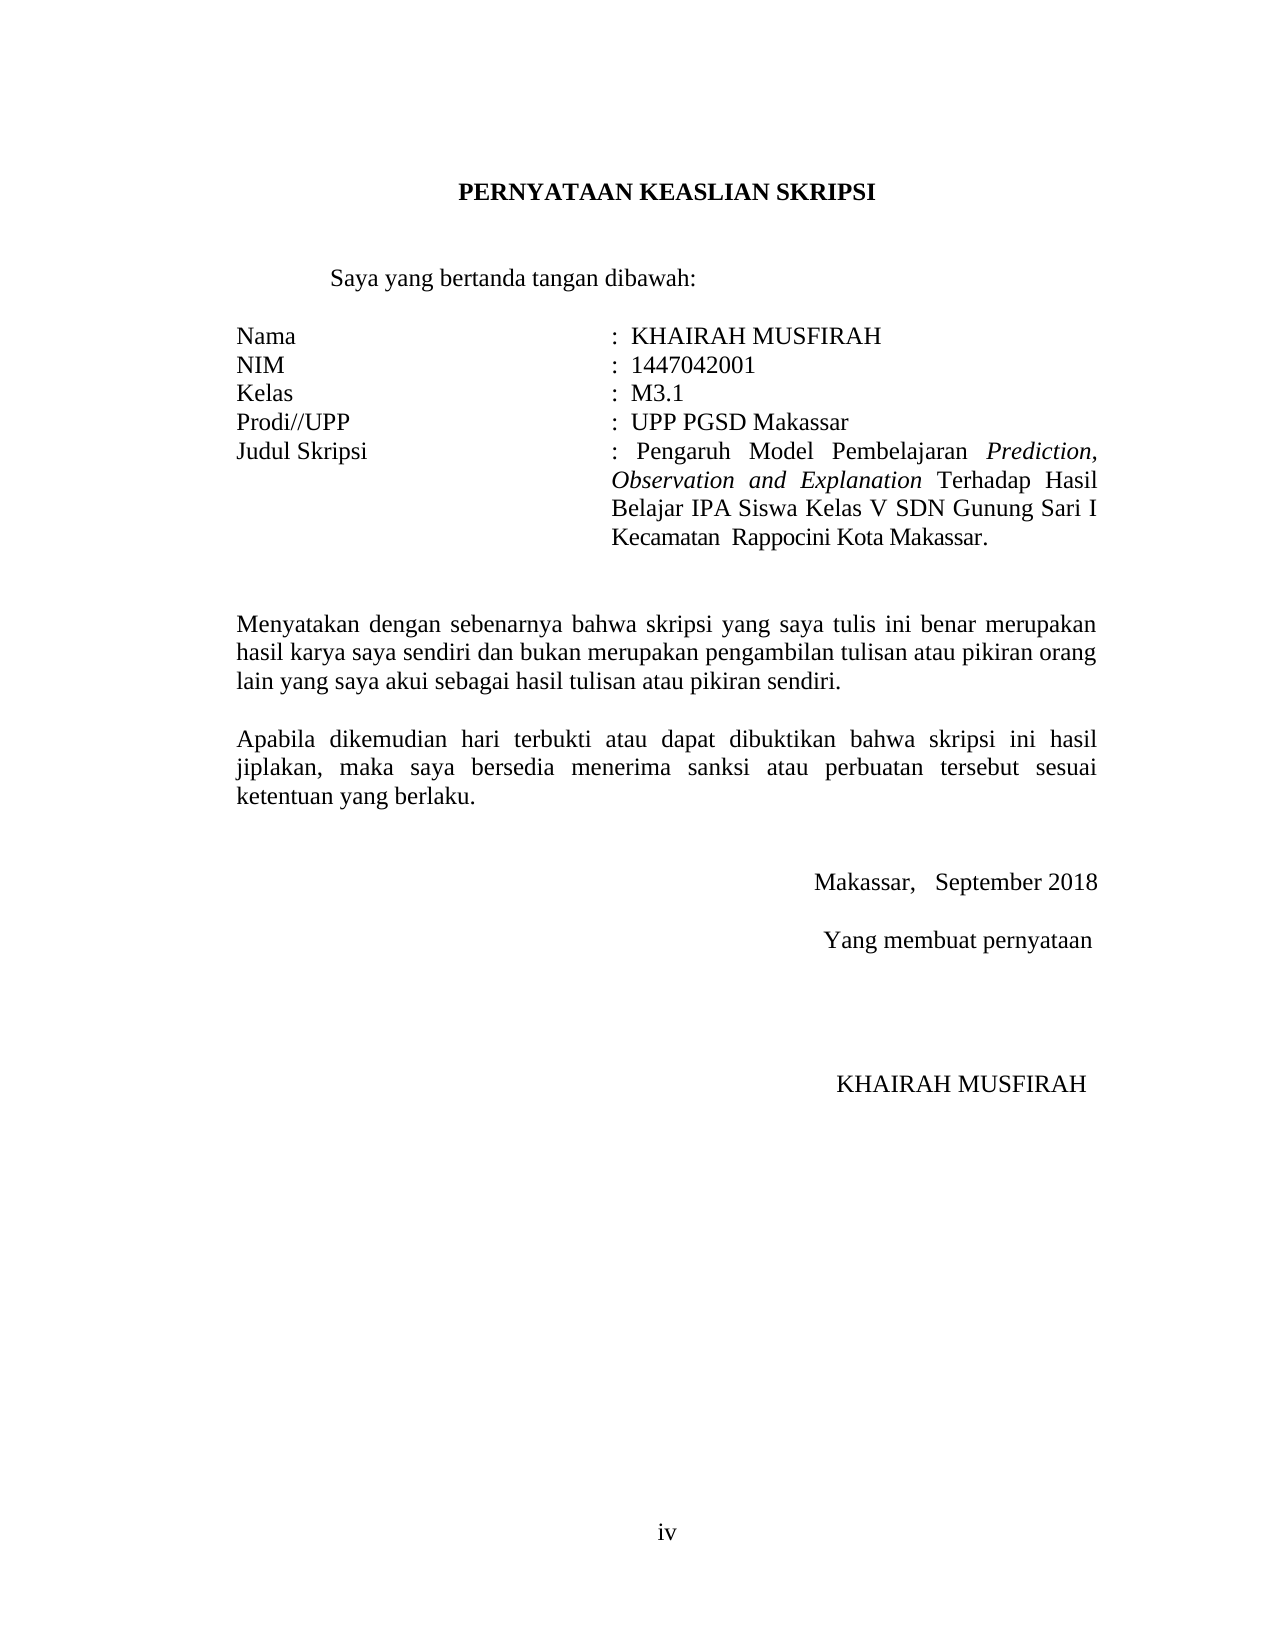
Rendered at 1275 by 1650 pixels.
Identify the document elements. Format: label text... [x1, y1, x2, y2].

text KHAIRAH MUSFIRAH [236, 1069, 1098, 1097]
text Yang membuat pernyataan [761, 925, 1098, 954]
text Apabila dikemudian hari terbukti atau dapat dibuktikan bahwa skripsi ini hasil jiplakan, maka saya bersedia menerima sanksi atau perbuatan tersebut sesuai ketentuan yang berlaku. [236, 724, 1098, 810]
text Makassar, September 2018 [236, 867, 1098, 896]
text NIM : 1447042001 [236, 350, 1098, 378]
text Judul Skripsi : Pengaruh Model Pembelajaran Prediction, Observation and Explanation Terhadap Hasil Belajar IPA Siswa Kelas V SDN Gunung Sari I Kecamatan Rappocini Kota Makassar. [236, 436, 1098, 551]
text PERNYATAAN KEASLIAN SKRIPSI [236, 177, 1098, 206]
text Menyatakan dengan sebenarnya bahwa skripsi yang saya tulis ini benar merupakan hasil karya saya sendiri dan bukan merupakan pengambilan tulisan atau pikiran orang lain yang saya akui sebagai hasil tulisan atau pikiran sendiri. [236, 609, 1098, 695]
text Saya yang bertanda tangan dibawah: [236, 263, 1098, 292]
text Kelas : M3.1 [236, 378, 1098, 407]
text Nama : KHAIRAH MUSFIRAH [236, 321, 1098, 350]
text Prodi//UPP : UPP PGSD Makassar [236, 407, 1098, 436]
